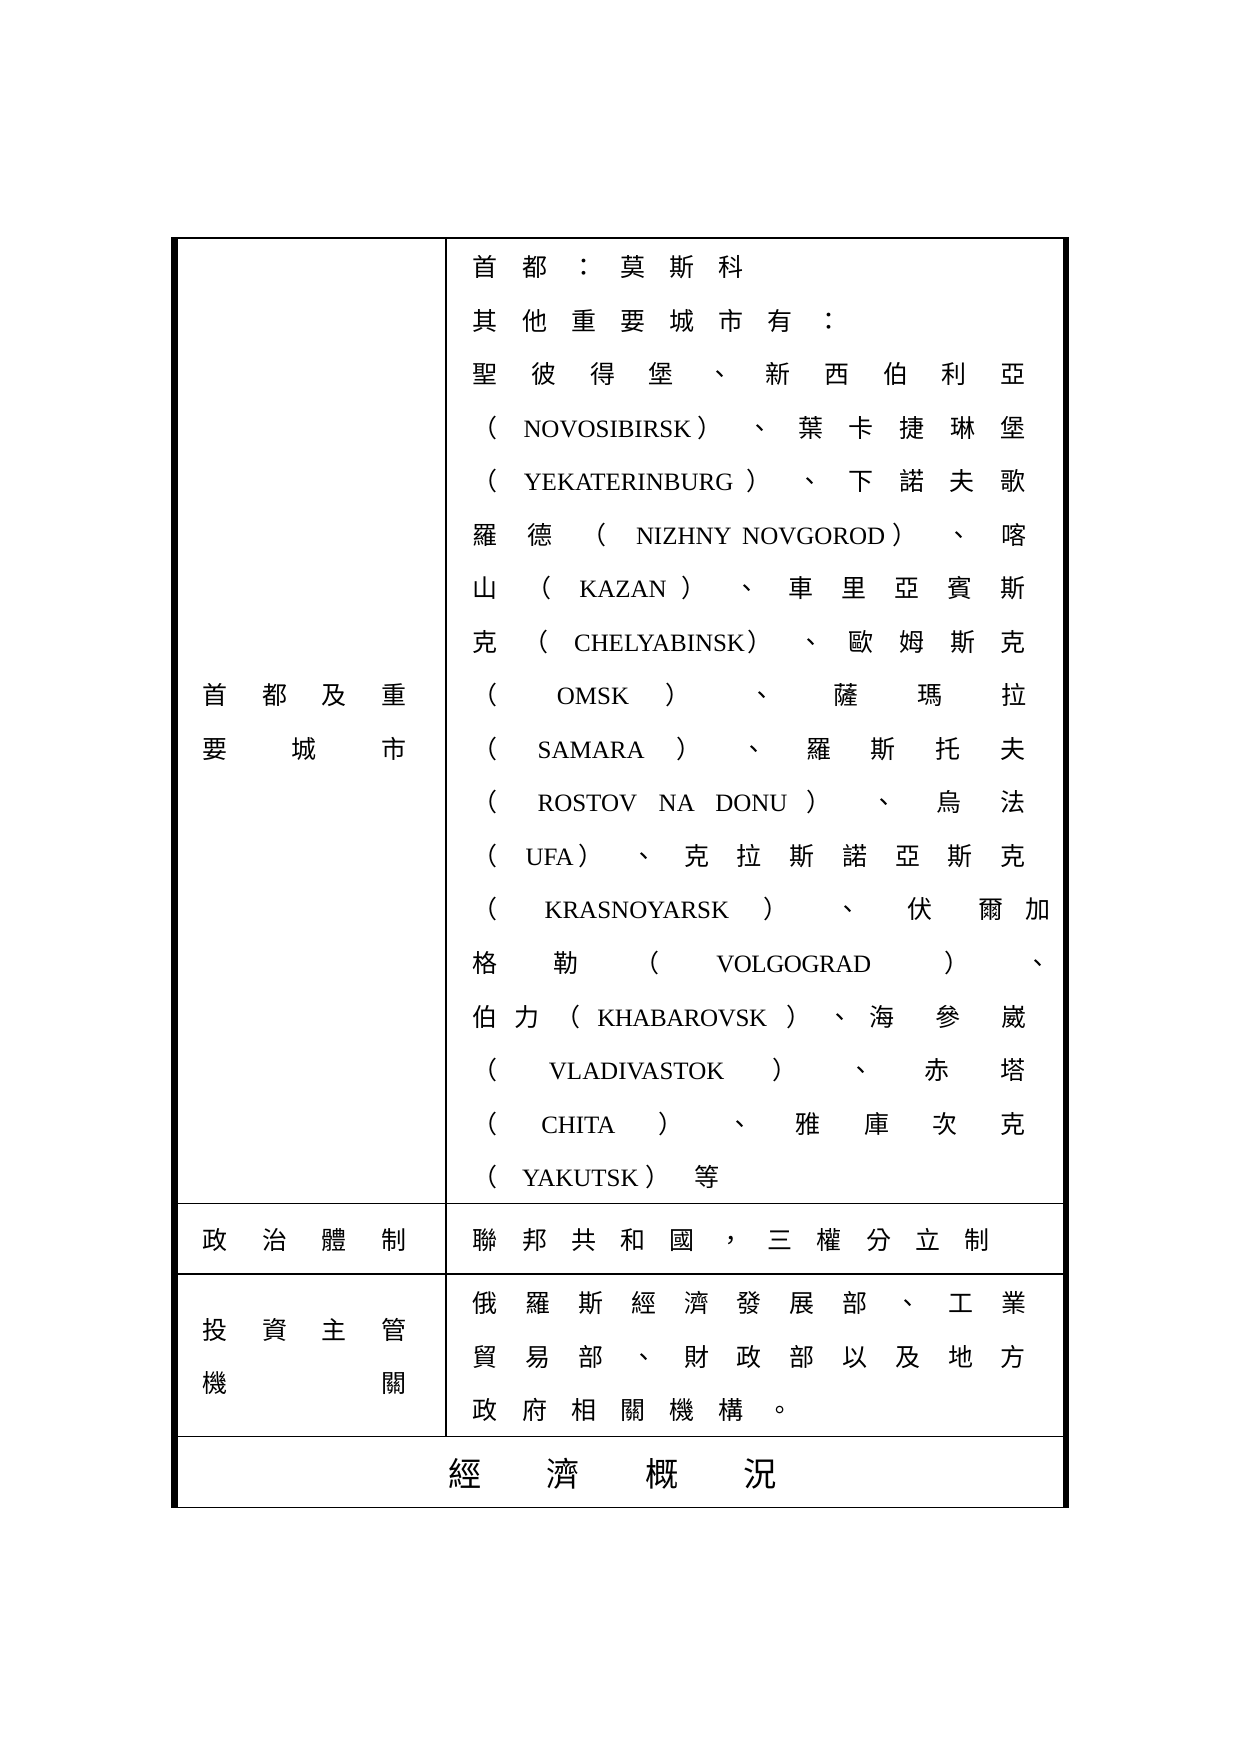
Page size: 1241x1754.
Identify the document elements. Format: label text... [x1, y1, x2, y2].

table_cell 經 濟 概 況 [178, 1437, 1063, 1506]
table_cell 首都及重要城市 [178, 239, 445, 1202]
table_cell 俄羅斯經濟發展部、工業貿易部、財政部以及地方政府相關機構。 [447, 1275, 1063, 1436]
table_cell 聯邦共和國，三權分立制 [447, 1204, 1063, 1273]
table_cell 投資主管機關 [178, 1275, 445, 1436]
table_cell 政治體制 [178, 1204, 445, 1273]
table_cell 首都：莫斯科 其他重要城市有： 聖彼得堡、新西伯利亞（NOVOSIBIRSK）、葉卡捷琳堡（YEKATERINBURG）、下諾夫歌羅德（NIZHNY NOVGOROD）、喀山（KAZAN）、車里亞賓斯克（CHELYABINSK）、歐姆斯克（OMSK）、薩瑪拉（SAMARA）、羅斯托夫（ROSTOV NA DONU）、烏法（UFA）、克拉斯諾亞斯克（KRASNOYARSK）、伏爾加格勒（VOLGOGRAD）、伯力（KHABAROVSK）、海參崴（VLADIVASTOK）、赤塔（CHITA）、雅庫次克（YAKUTSK）等 [447, 239, 1063, 1202]
